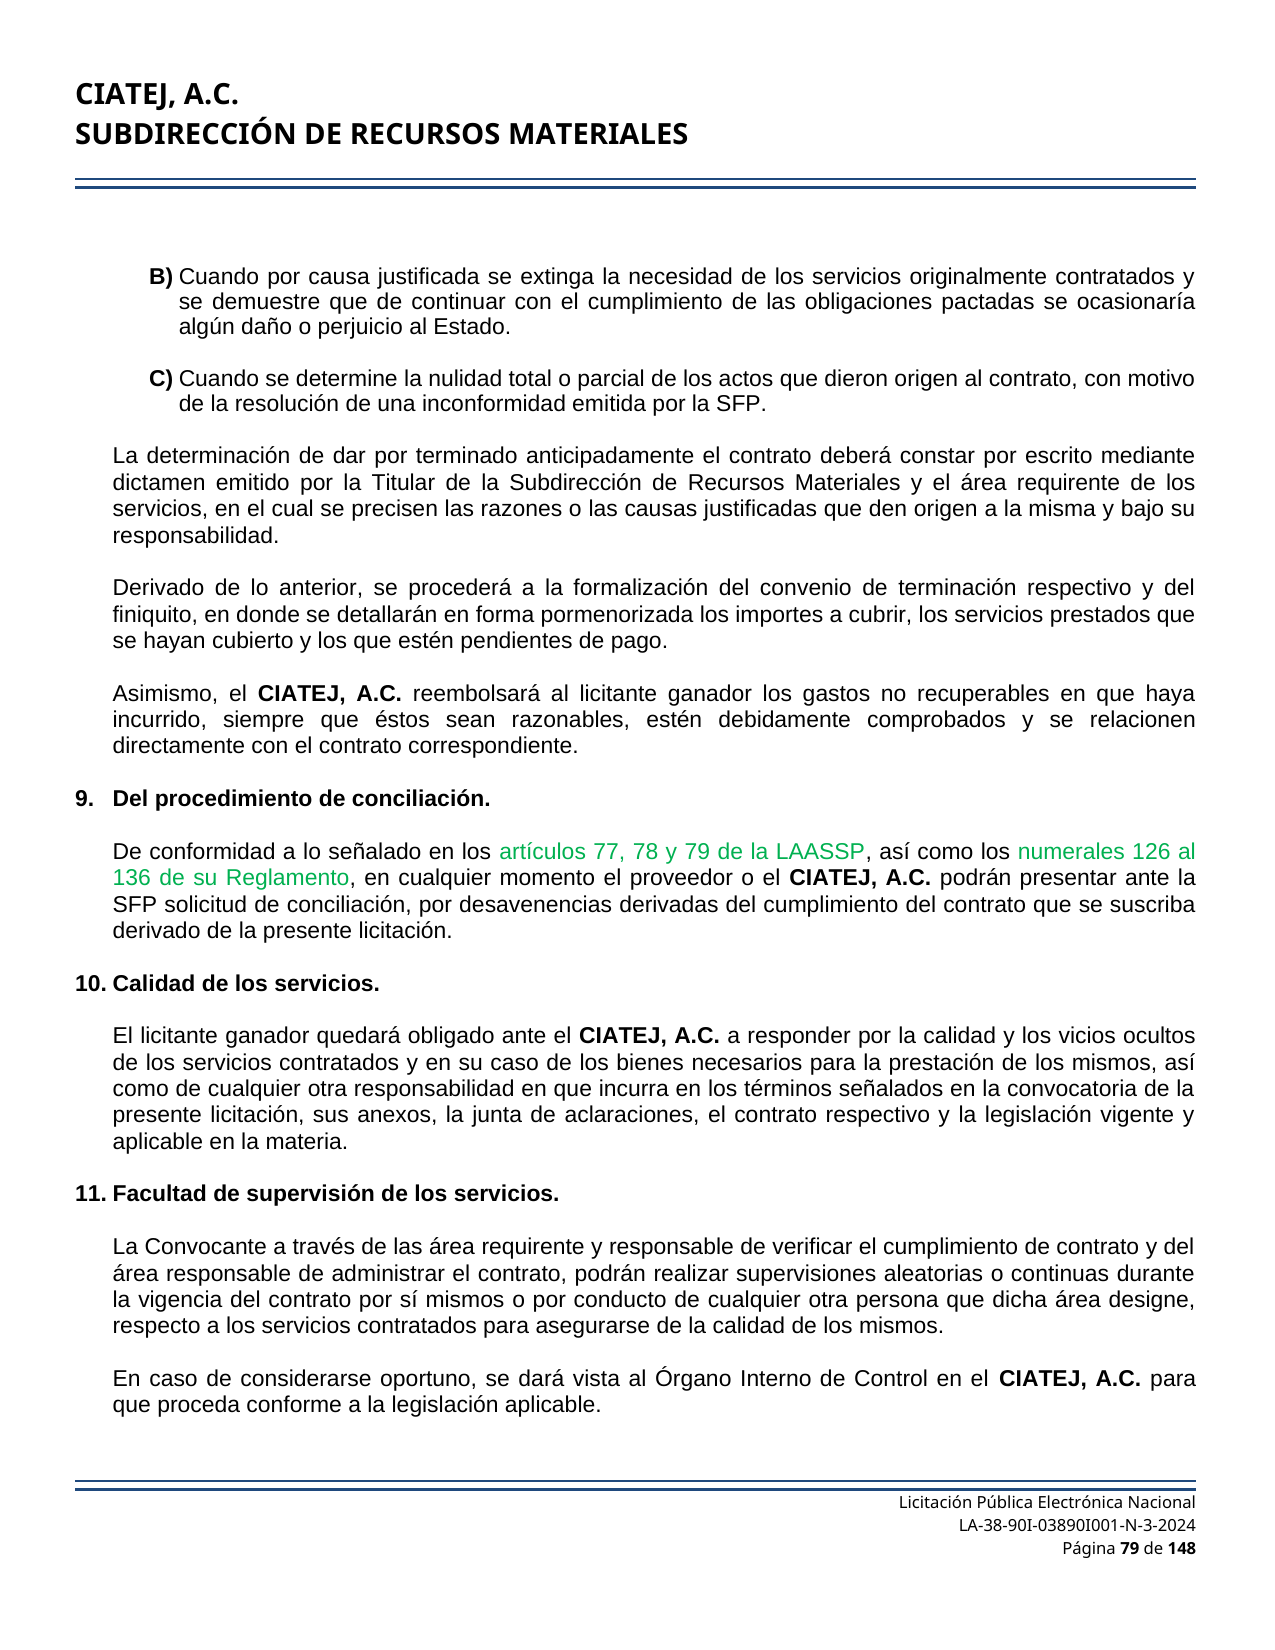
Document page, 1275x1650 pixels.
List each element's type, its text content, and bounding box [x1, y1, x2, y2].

list Calidad de los servicios. [75, 969, 1196, 996]
list En caso de considerarse oportuno, se dará vista al Órgano Interno de Control en el CIATEJ, A.C. para que proceda conforme a la legislación aplicable. [112, 1365, 1196, 1418]
list Del procedimiento de conciliación. [75, 785, 1196, 811]
list Cuando por causa justificada se extinga la necesidad de los servicios originalmente contratados y se demuestre que de continuar con el cumplimiento de las obligaciones pactadas se ocasionaría algún daño o perjuicio al Estado. [149, 265, 1196, 340]
list La determinación de dar por terminado anticipadamente el contrato deberá constar por escrito mediante dictamen emitido por la Titular de la Subdirección de Recursos Materiales y el área requirente de los servicios, en el cual se precisen las razones o las causas justificadas que den origen a la misma y bajo su responsabilidad. [112, 442, 1196, 548]
list El licitante ganador quedará obligado ante el CIATEJ, A.C. a responder por la calidad y los vicios ocultos de los servicios contratados y en su caso de los bienes necesarios para la prestación de los mismos, así como de cualquier otra responsabilidad en que incurra en los términos señalados en la convocatoria de la presente licitación, sus anexos, la junta de aclaraciones, el contrato respectivo y la legislación vigente y aplicable en la materia. [112, 1022, 1196, 1154]
list Asimismo, el CIATEJ, A.C. reembolsará al licitante ganador los gastos no recuperables en que haya incurrido, siempre que éstos sean razonables, estén debidamente comprobados y se relacionen directamente con el contrato correspondiente. [112, 680, 1196, 759]
list Derivado de lo anterior, se procederá a la formalización del convenio de terminación respectivo y del finiquito, en donde se detallarán en forma pormenorizada los importes a cubrir, los servicios prestados que se hayan cubierto y los que estén pendientes de pago. [112, 574, 1196, 653]
list De conformidad a lo señalado en los artículos 77, 78 y 79 de la LAASSP, así como los numerales 126 al 136 de su Reglamento, en cualquier momento el proveedor o el CIATEJ, A.C. podrán presentar ante la SFP solicitud de conciliación, por desavenencias derivadas del cumplimiento del contrato que se suscriba derivado de la presente licitación. [112, 838, 1196, 943]
list Facultad de supervisión de los servicios. [75, 1180, 1196, 1207]
list La Convocante a través de las área requirente y responsable de verificar el cumplimiento de contrato y del área responsable de administrar el contrato, podrán realizar supervisiones aleatorias o continuas durante la vigencia del contrato por sí mismos o por conducto de cualquier otra persona que dicha área designe, respecto a los servicios contratados para asegurarse de la calidad de los mismos. [112, 1233, 1196, 1338]
list Cuando se determine la nulidad total o parcial de los actos que dieron origen al contrato, con motivo de la resolución de una inconformidad emitida por la SFP. [149, 366, 1196, 416]
